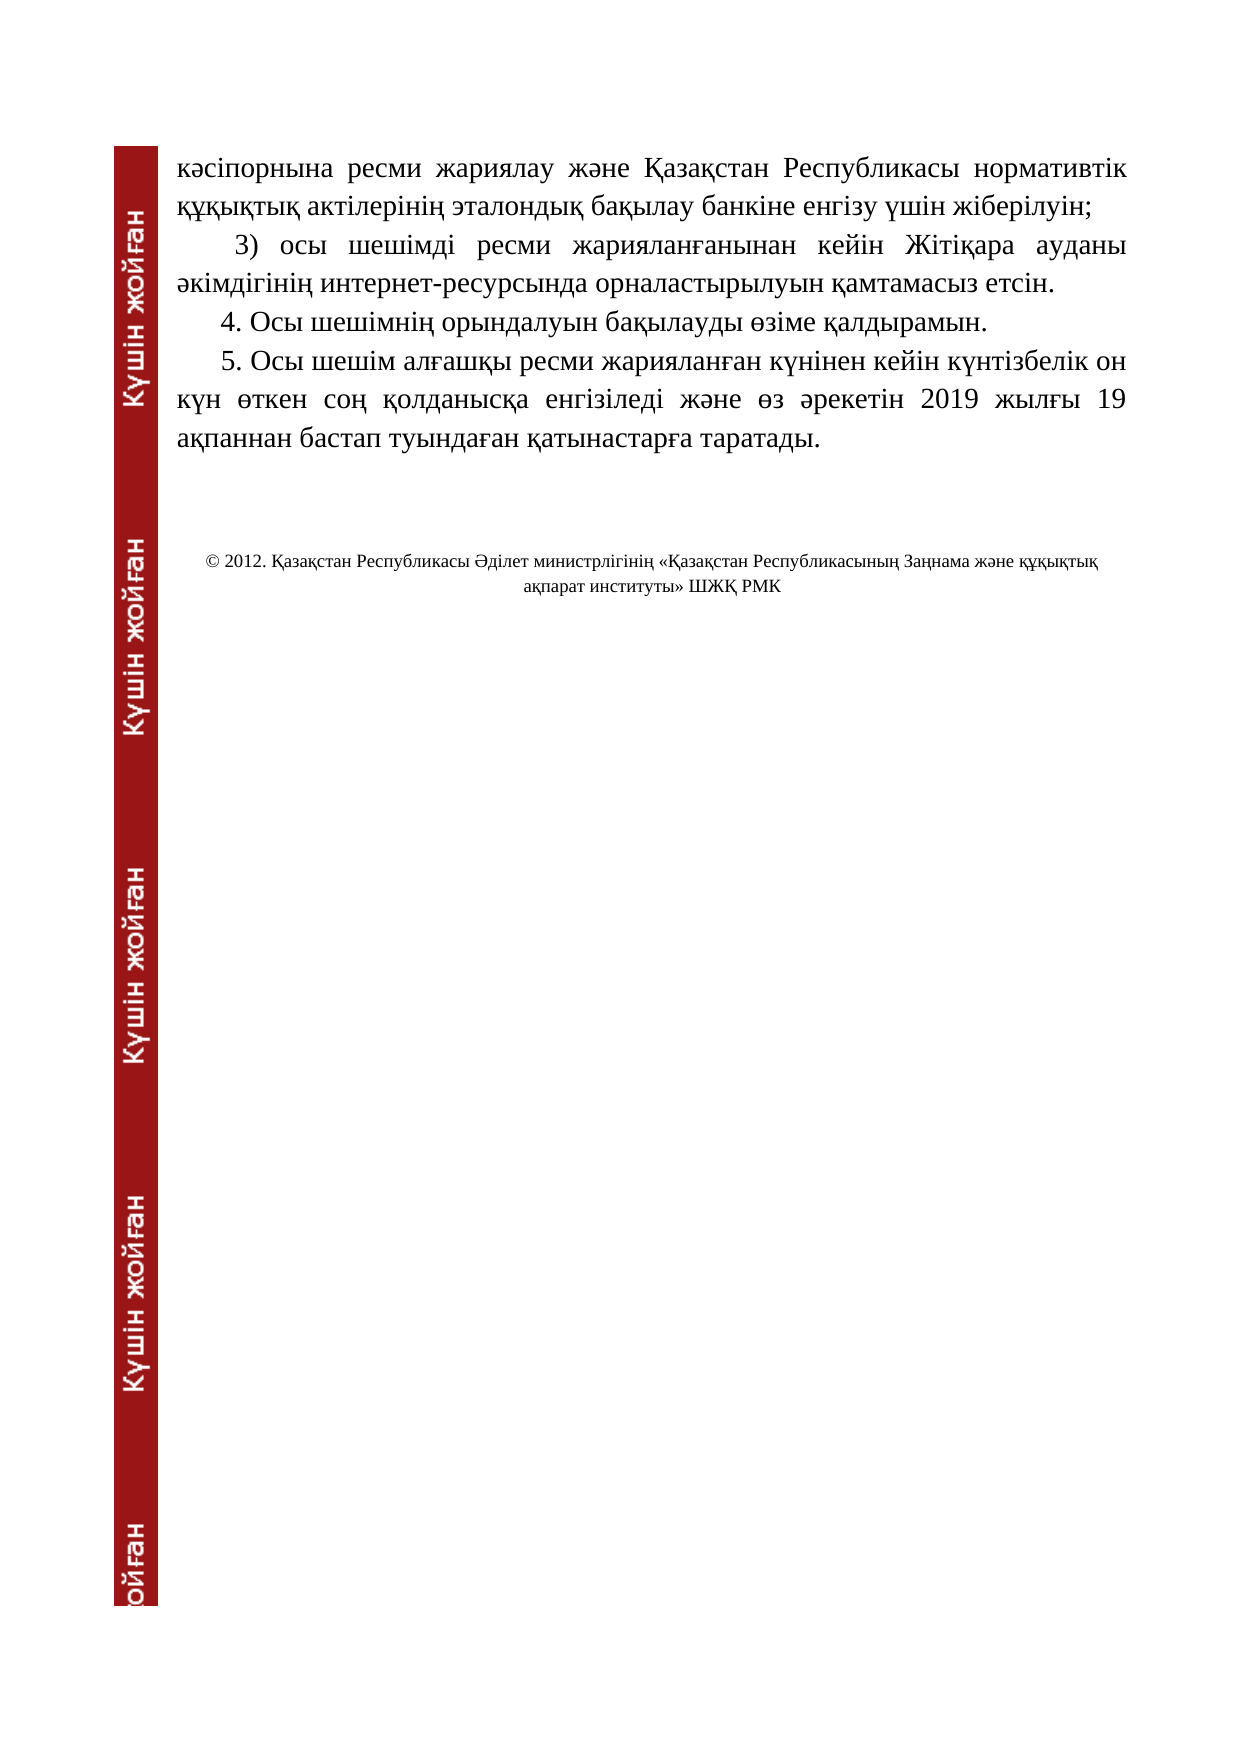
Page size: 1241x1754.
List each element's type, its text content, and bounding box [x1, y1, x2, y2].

picture [114, 338, 158, 343]
picture [114, 453, 158, 550]
picture [114, 299, 158, 304]
picture [114, 596, 158, 1606]
picture [114, 222, 158, 227]
picture [114, 146, 158, 150]
text 5. Осы шешім алғашқы ресми жарияланған күнінен кейін күнтізбелік он күн өткен соң қолданысқа енгізіледі және өз әрекетін 2019 жылғы 19 ақпаннан бастап туындаған қатынастарға таратады. [112, 343, 1128, 453]
text 4. Осы шешімнің орындалуын бақылауды өзіме қалдырамын. [112, 304, 1128, 338]
text © 2012. Қазақстан Республикасы Әділет министрлігінің «Қазақстан Республикасының Заңнама және құқықтық ақпарат институты» ШЖҚ РМК [112, 550, 1128, 596]
text 3) осы шешімді ресми жарияланғанынан кейін Жітіқара ауданы әкімдігінің интернет-ресурсында орналастырылуын қамтамасыз етсін. [112, 227, 1128, 299]
